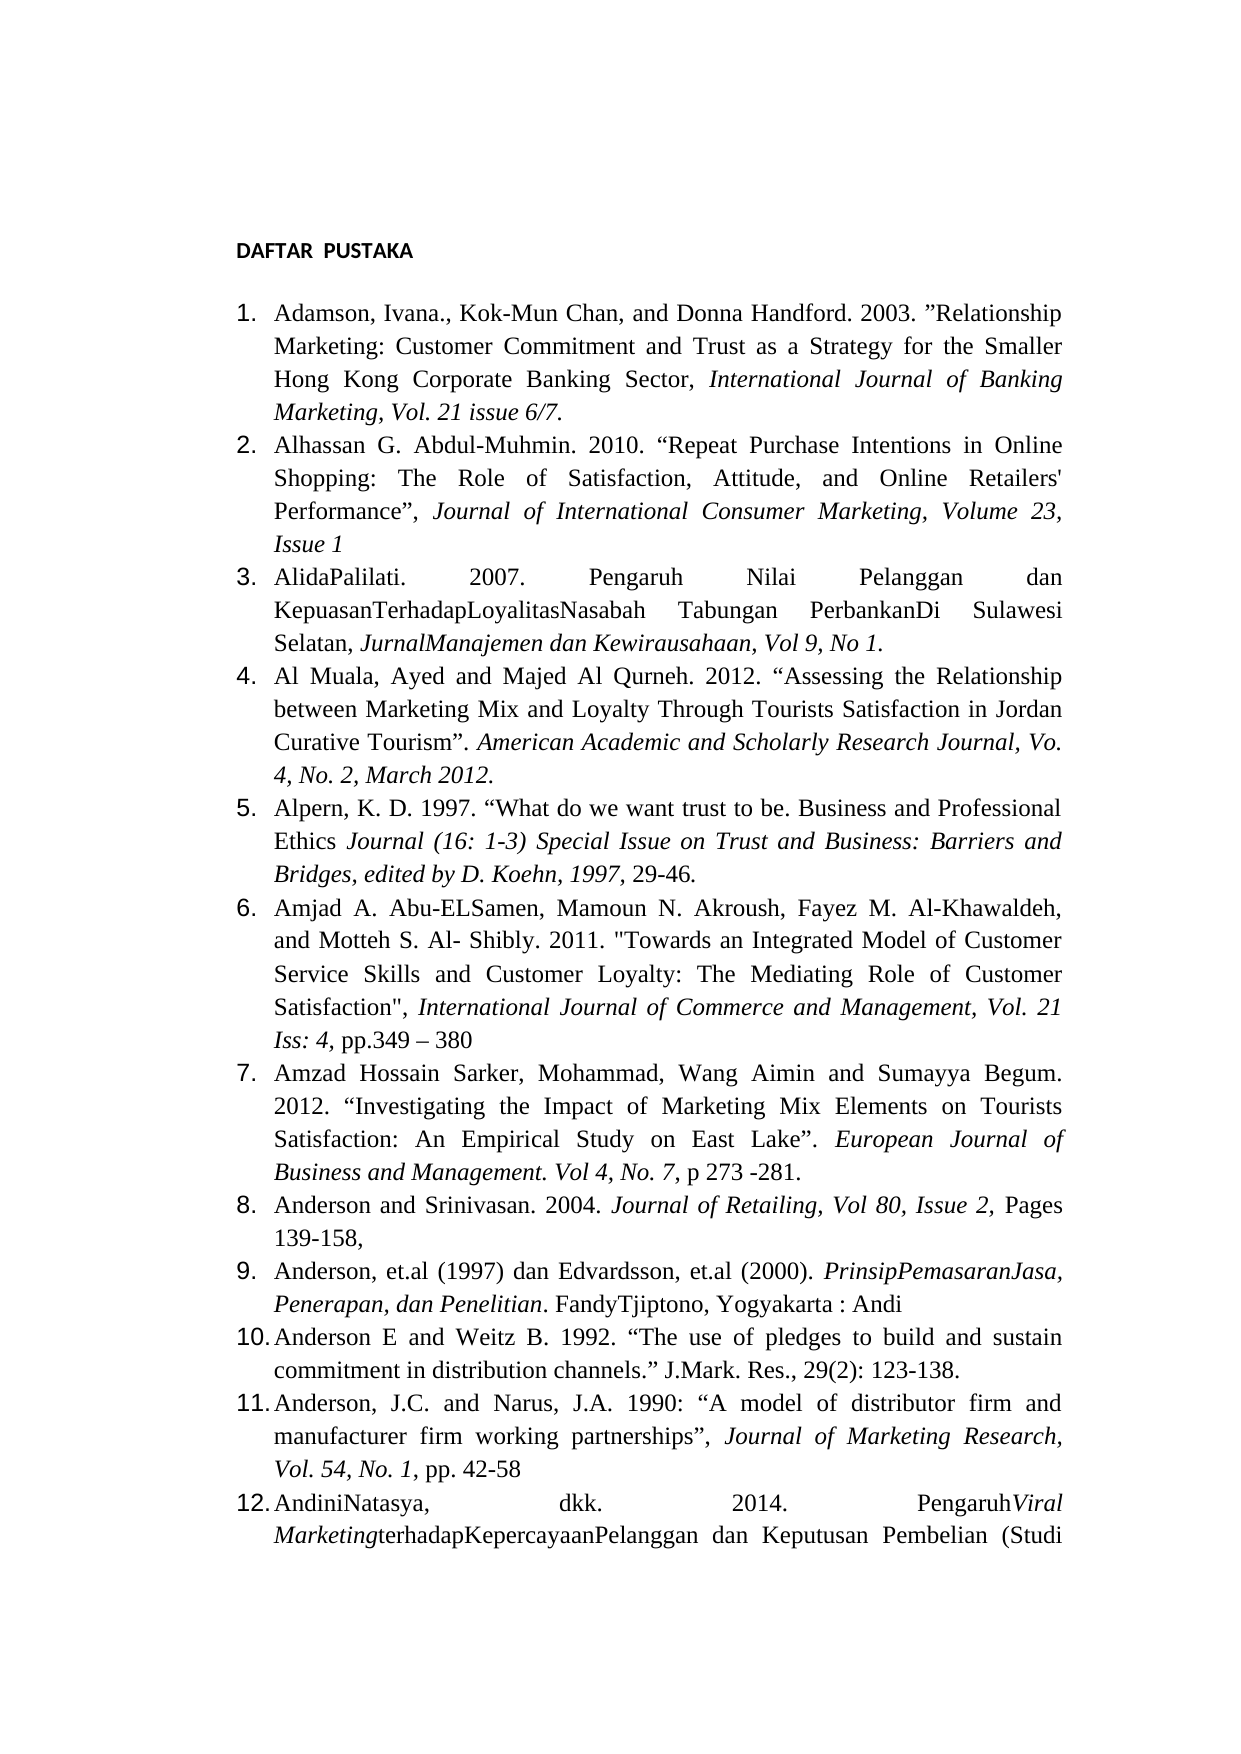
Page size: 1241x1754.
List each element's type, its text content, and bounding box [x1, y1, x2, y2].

list AlidaPalilati. 2007. Pengaruh Nilai Pelanggan dan KepuasanTerhadapLoyalitasNasabah Tabungan PerbankanDi Sulawesi Selatan, JurnalManajemen dan Kewirausahaan, Vol 9, No 1. [236, 562, 1063, 657]
list Anderson, et.al (1997) dan Edvardsson, et.al (2000). PrinsipPemasaranJasa, Penerapan, dan Penelitian. FandyTjiptono, Yogyakarta : Andi [236, 1256, 1063, 1318]
list Alhassan G. Abdul-Muhmin. 2010. “Repeat Purchase Intentions in Online Shopping: The Role of Satisfaction, Attitude, and Online Retailers' Performance”, Journal of International Consumer Marketing, Volume 23, Issue 1 [236, 430, 1063, 558]
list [236, 1487, 1063, 1549]
list Anderson and Srinivasan. 2004. Journal of Retailing, Vol 80, Issue 2, Pages 139-158, [236, 1190, 1063, 1252]
list Adamson, Ivana., Kok-Mun Chan, and Donna Handford. 2003. ”Relationship Marketing: Customer Commitment and Trust as a Strategy for the Smaller Hong Kong Corporate Banking Sector, International Journal of Banking Marketing, Vol. 21 issue 6/7. [236, 298, 1063, 426]
list Alpern, K. D. 1997. “What do we want trust to be. Business and Professional Ethics Journal (16: 1-3) Special Issue on Trust and Business: Barriers and Bridges, edited by D. Koehn, 1997, 29-46. [236, 793, 1063, 888]
list Anderson, J.C. and Narus, J.A. 1990: “A model of distributor firm and manufacturer firm working partnerships”, Journal of Marketing Research, Vol. 54, No. 1, pp. 42-58 [236, 1388, 1063, 1483]
list Anderson E and Weitz B. 1992. “The use of pledges to build and sustain commitment in distribution channels.” J.Mark. Res., 29(2): 123-138. [236, 1322, 1063, 1384]
list Amjad A. Abu-ELSamen, Mamoun N. Akroush, Fayez M. Al-Khawaldeh, and Motteh S. Al- Shibly. 2011. "Towards an Integrated Model of Customer Service Skills and Customer Loyalty: The Mediating Role of Customer Satisfaction", International Journal of Commerce and Management, Vol. 21 Iss: 4, pp.349 – 380 [236, 892, 1063, 1053]
list Amzad Hossain Sarker, Mohammad, Wang Aimin and Sumayya Begum. 2012. “Investigating the Impact of Marketing Mix Elements on Tourists Satisfaction: An Empirical Study on East Lake”. European Journal of Business and Management. Vol 4, No. 7, p 273 -281. [236, 1058, 1063, 1186]
text DAFTAR PUSTAKA [236, 236, 1063, 264]
list Al Muala, Ayed and Majed Al Qurneh. 2012. “Assessing the Relationship between Marketing Mix and Loyalty Through Tourists Satisfaction in Jordan Curative Tourism”. American Academic and Scholarly Research Journal, Vo. 4, No. 2, March 2012. [236, 661, 1063, 789]
